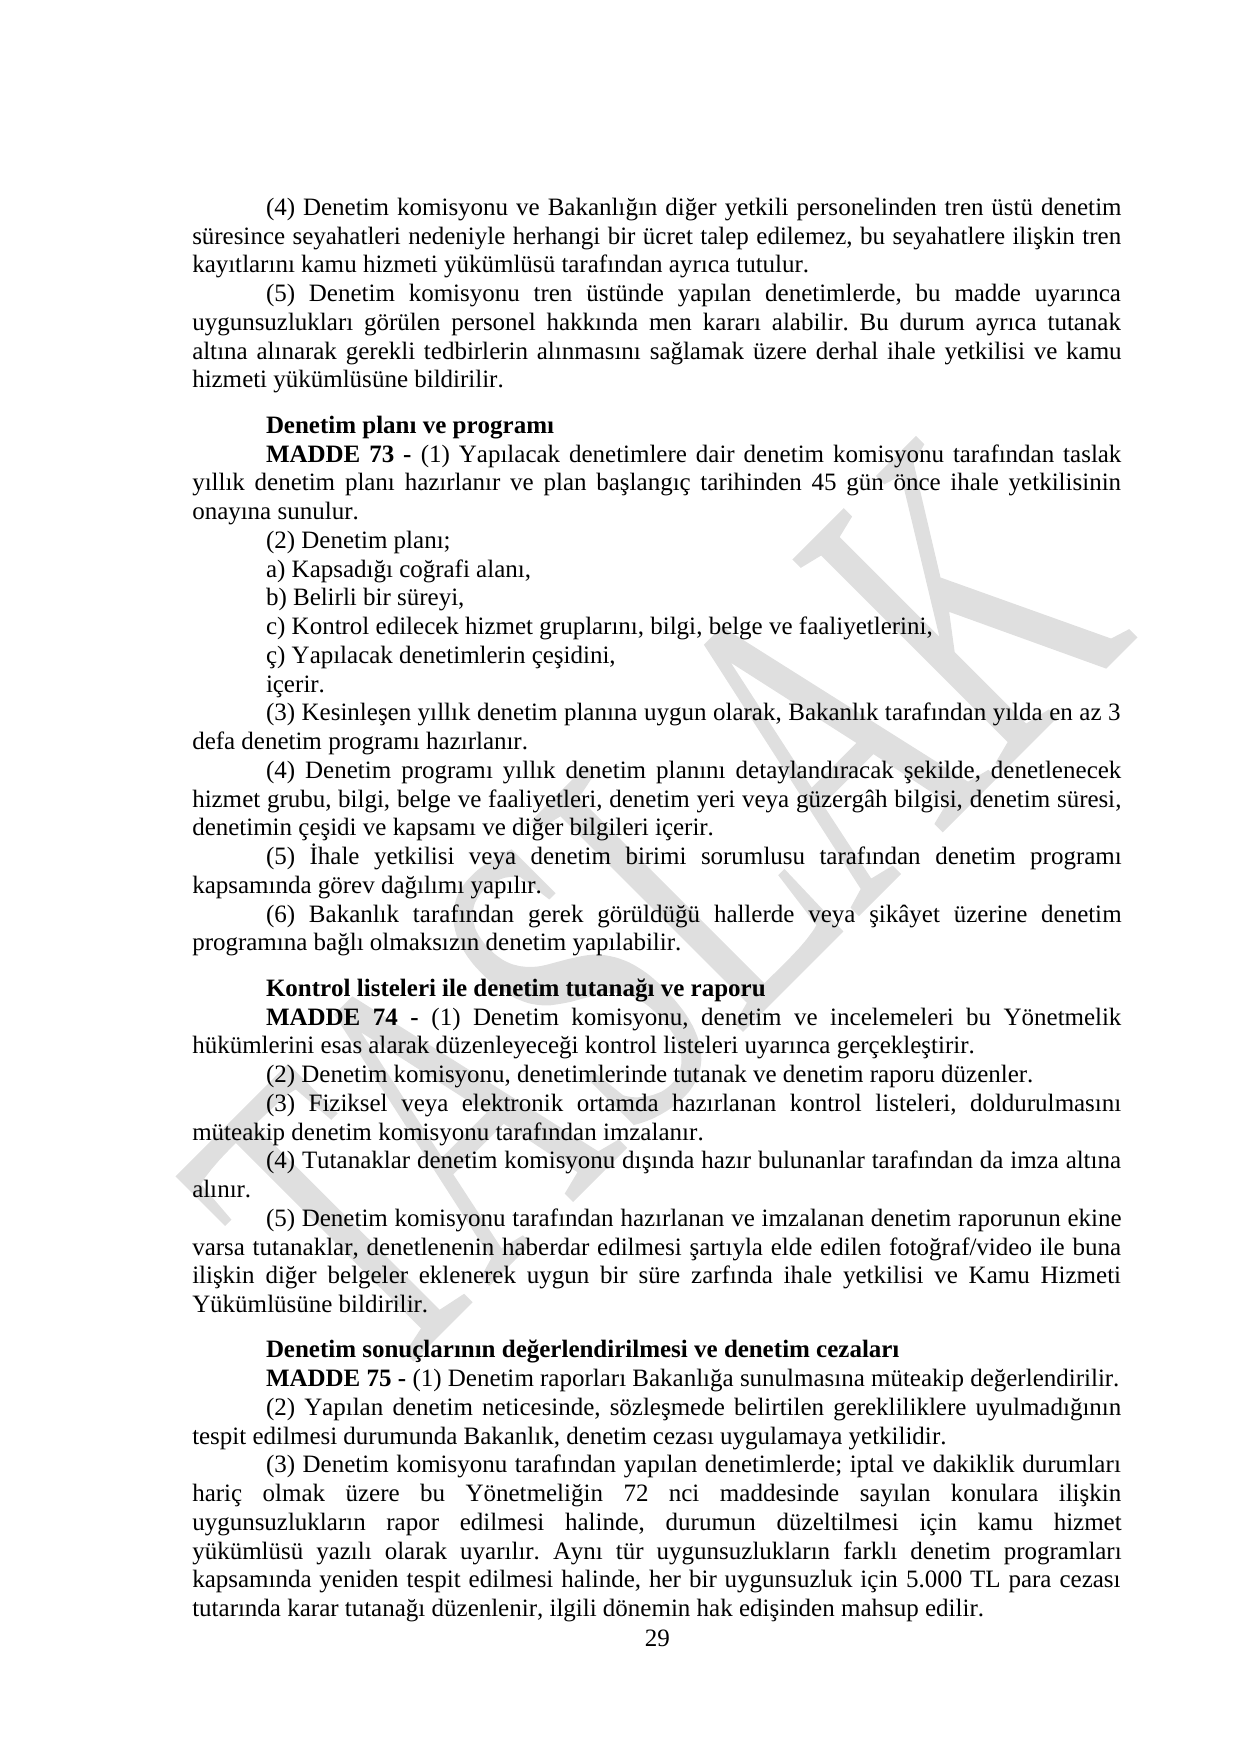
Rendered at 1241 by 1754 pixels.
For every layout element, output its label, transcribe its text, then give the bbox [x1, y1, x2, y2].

text MADDE 73 - (1) Yapılacak denetimlere dair denetim komisyonu tarafından taslak yıllık denetim planı hazırlanır ve plan başlangıç tarihinden 45 gün önce ihale yetkilisinin onayına sunulur. [192, 439, 1122, 525]
text b) Belirli bir süreyi, [192, 582, 1122, 611]
text Denetim sonuçlarının değerlendirilmesi ve denetim cezaları [192, 1334, 1122, 1363]
text (2) Yapılan denetim neticesinde, sözleşmede belirtilen gerekliliklere uyulmadığının tespit edilmesi durumunda Bakanlık, denetim cezası uygulamaya yetkilidir. [192, 1392, 1122, 1449]
text (4) Tutanaklar denetim komisyonu dışında hazır bulunanlar tarafından da imza altına alınır. [192, 1145, 1122, 1203]
text (3) Kesinleşen yıllık denetim planına uygun olarak, Bakanlık tarafından yılda en az 3 defa denetim programı hazırlanır. [192, 697, 1122, 755]
text (3) Denetim komisyonu tarafından yapılan denetimlerde; iptal ve dakiklik durumları hariç olmak üzere bu Yönetmeliğin 72 nci maddesinde sayılan konulara ilişkin uygunsuzlukların rapor edilmesi halinde, durumun düzeltilmesi için kamu hizmet yükümlüsü yazılı olarak uyarılır. Aynı tür uygunsuzlukların farklı denetim programları kapsamında yeniden tespit edilmesi halinde, her bir uygunsuzluk için 5.000 TL para cezası tutarında karar tutanağı düzenlenir, ilgili dönemin hak edişinden mahsup edilir. [192, 1449, 1122, 1622]
text (2) Denetim planı; [192, 525, 1122, 554]
text (5) Denetim komisyonu tarafından hazırlanan ve imzalanan denetim raporunun ekine varsa tutanaklar, denetlenenin haberdar edilmesi şartıyla elde edilen fotoğraf/video ile buna ilişkin diğer belgeler eklenerek uygun bir süre zarfında ihale yetkilisi ve Kamu Hizmeti Yükümlüsüne bildirilir. [192, 1203, 1122, 1318]
text c) Kontrol edilecek hizmet gruplarını, bilgi, belge ve faaliyetlerini, [192, 611, 1122, 640]
text Denetim planı ve programı [192, 410, 1122, 439]
text (2) Denetim komisyonu, denetimlerinde tutanak ve denetim raporu düzenler. [192, 1059, 1122, 1088]
text a) Kapsadığı coğrafi alanı, [192, 554, 1122, 582]
text (6) Bakanlık tarafından gerek görüldüğü hallerde veya şikâyet üzerine denetim programına bağlı olmaksızın denetim yapılabilir. [192, 899, 1122, 956]
text (5) Denetim komisyonu tren üstünde yapılan denetimlerde, bu madde uyarınca uygunsuzlukları görülen personel hakkında men kararı alabilir. Bu durum ayrıca tutanak altına alınarak gerekli tedbirlerin alınmasını sağlamak üzere derhal ihale yetkilisi ve kamu hizmeti yükümlüsüne bildirilir. [192, 278, 1122, 393]
text ç) Yapılacak denetimlerin çeşidini, [192, 640, 1122, 669]
text (4) Denetim komisyonu ve Bakanlığın diğer yetkili personelinden tren üstü denetim süresince seyahatleri nedeniyle herhangi bir ücret talep edilemez, bu seyahatlere ilişkin tren kayıtlarını kamu hizmeti yükümlüsü tarafından ayrıca tutulur. [192, 192, 1122, 278]
text MADDE 75 - (1) Denetim raporları Bakanlığa sunulmasına müteakip değerlendirilir. [192, 1363, 1122, 1392]
text (3) Fiziksel veya elektronik ortamda hazırlanan kontrol listeleri, doldurulmasını müteakip denetim komisyonu tarafından imzalanır. [192, 1088, 1122, 1145]
text (4) Denetim programı yıllık denetim planını detaylandıracak şekilde, denetlenecek hizmet grubu, bilgi, belge ve faaliyetleri, denetim yeri veya güzergâh bilgisi, denetim süresi, denetimin çeşidi ve kapsamı ve diğer bilgileri içerir. [192, 755, 1122, 841]
text içerir. [192, 669, 1122, 697]
text (5) İhale yetkilisi veya denetim birimi sorumlusu tarafından denetim programı kapsamında görev dağılımı yapılır. [192, 841, 1122, 899]
text Kontrol listeleri ile denetim tutanağı ve raporu [192, 973, 1122, 1002]
text MADDE 74 - (1) Denetim komisyonu, denetim ve incelemeleri bu Yönetmelik hükümlerini esas alarak düzenleyeceği kontrol listeleri uyarınca gerçekleştirir. [192, 1002, 1122, 1059]
